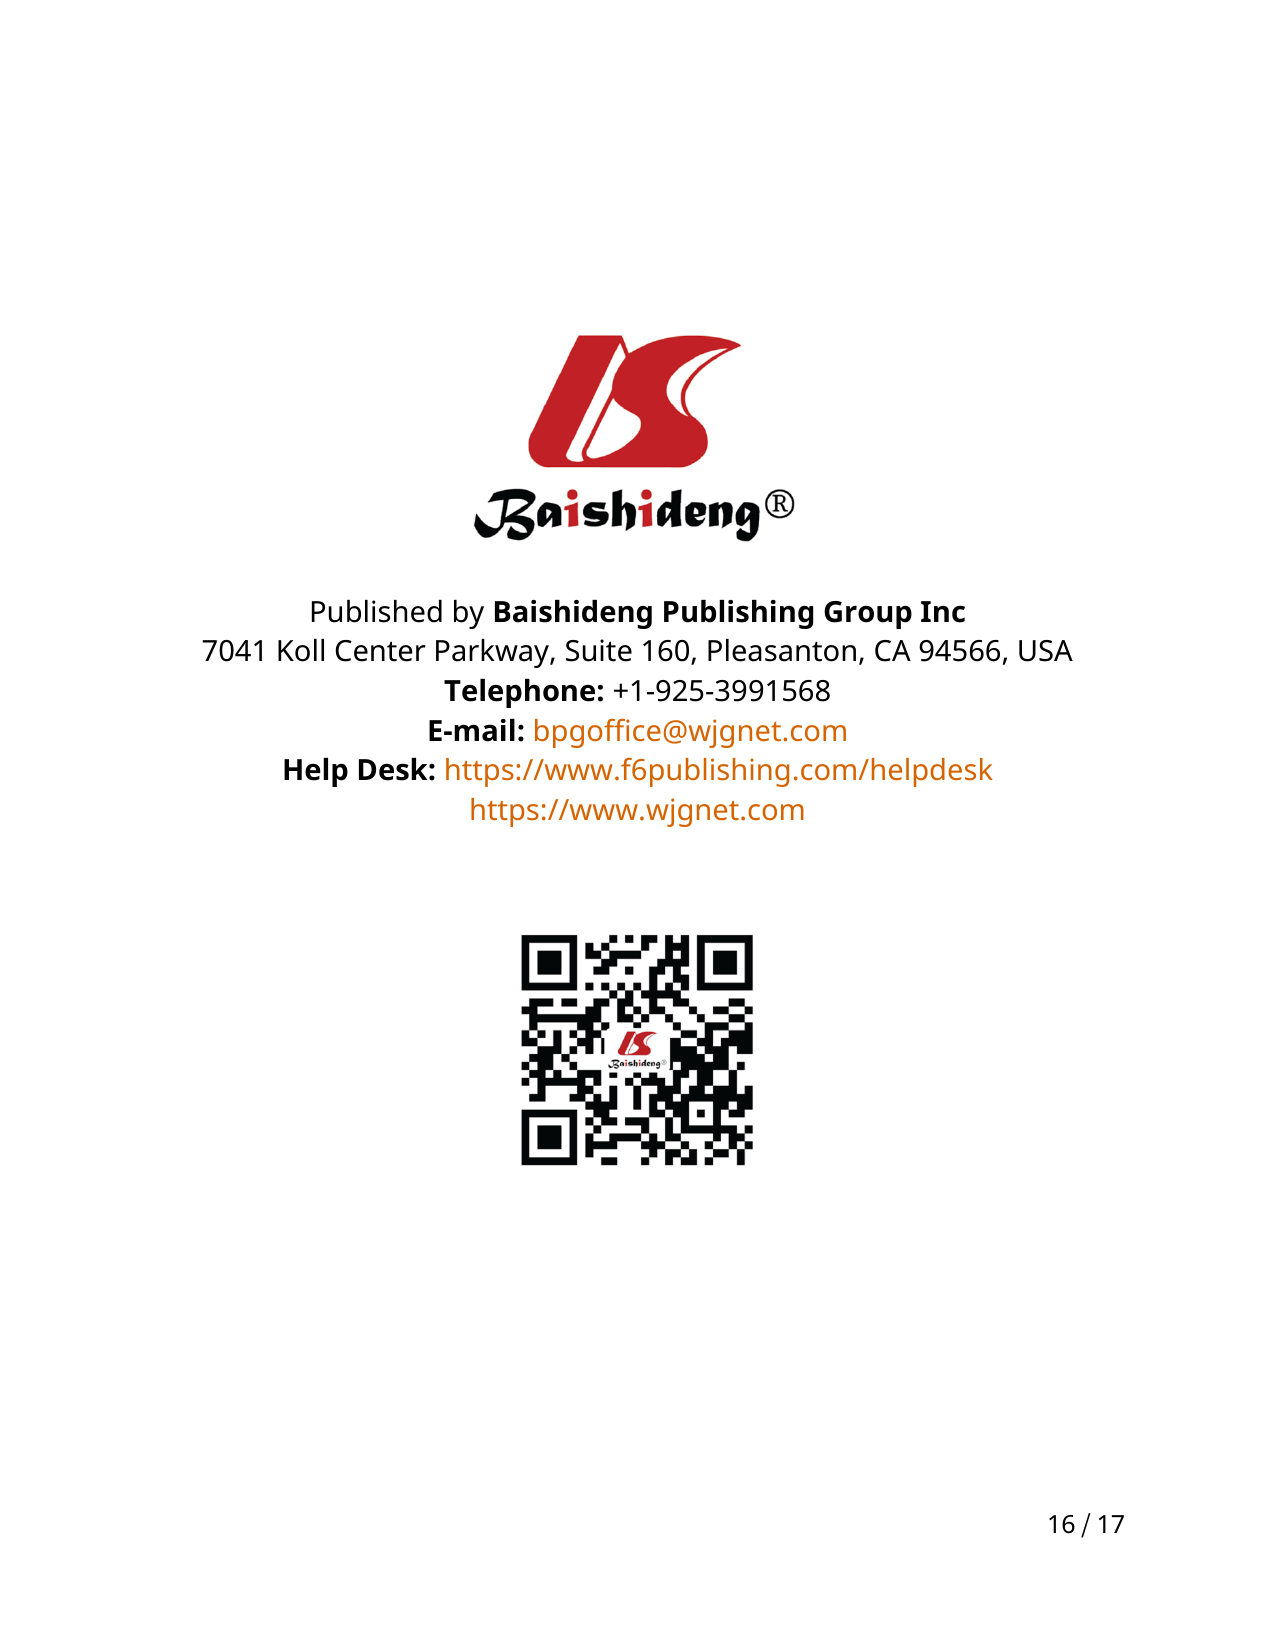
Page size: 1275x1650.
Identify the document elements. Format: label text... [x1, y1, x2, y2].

text Help Desk: https://www.f6publishing.com/helpdesk [150, 750, 1125, 789]
picture [518, 931, 757, 1168]
text 7041 Koll Center Parkway, Suite 160, Pleasanton, CA 94566, USA [150, 631, 1125, 670]
text Telephone: +1-925-3991568 [150, 670, 1125, 710]
text Published by Baishideng Publishing Group Inc [150, 591, 1125, 631]
text E-mail: bpgoffice@wjgnet.com [150, 710, 1125, 750]
picture [432, 320, 843, 557]
text https://www.wjgnet.com [150, 789, 1125, 829]
